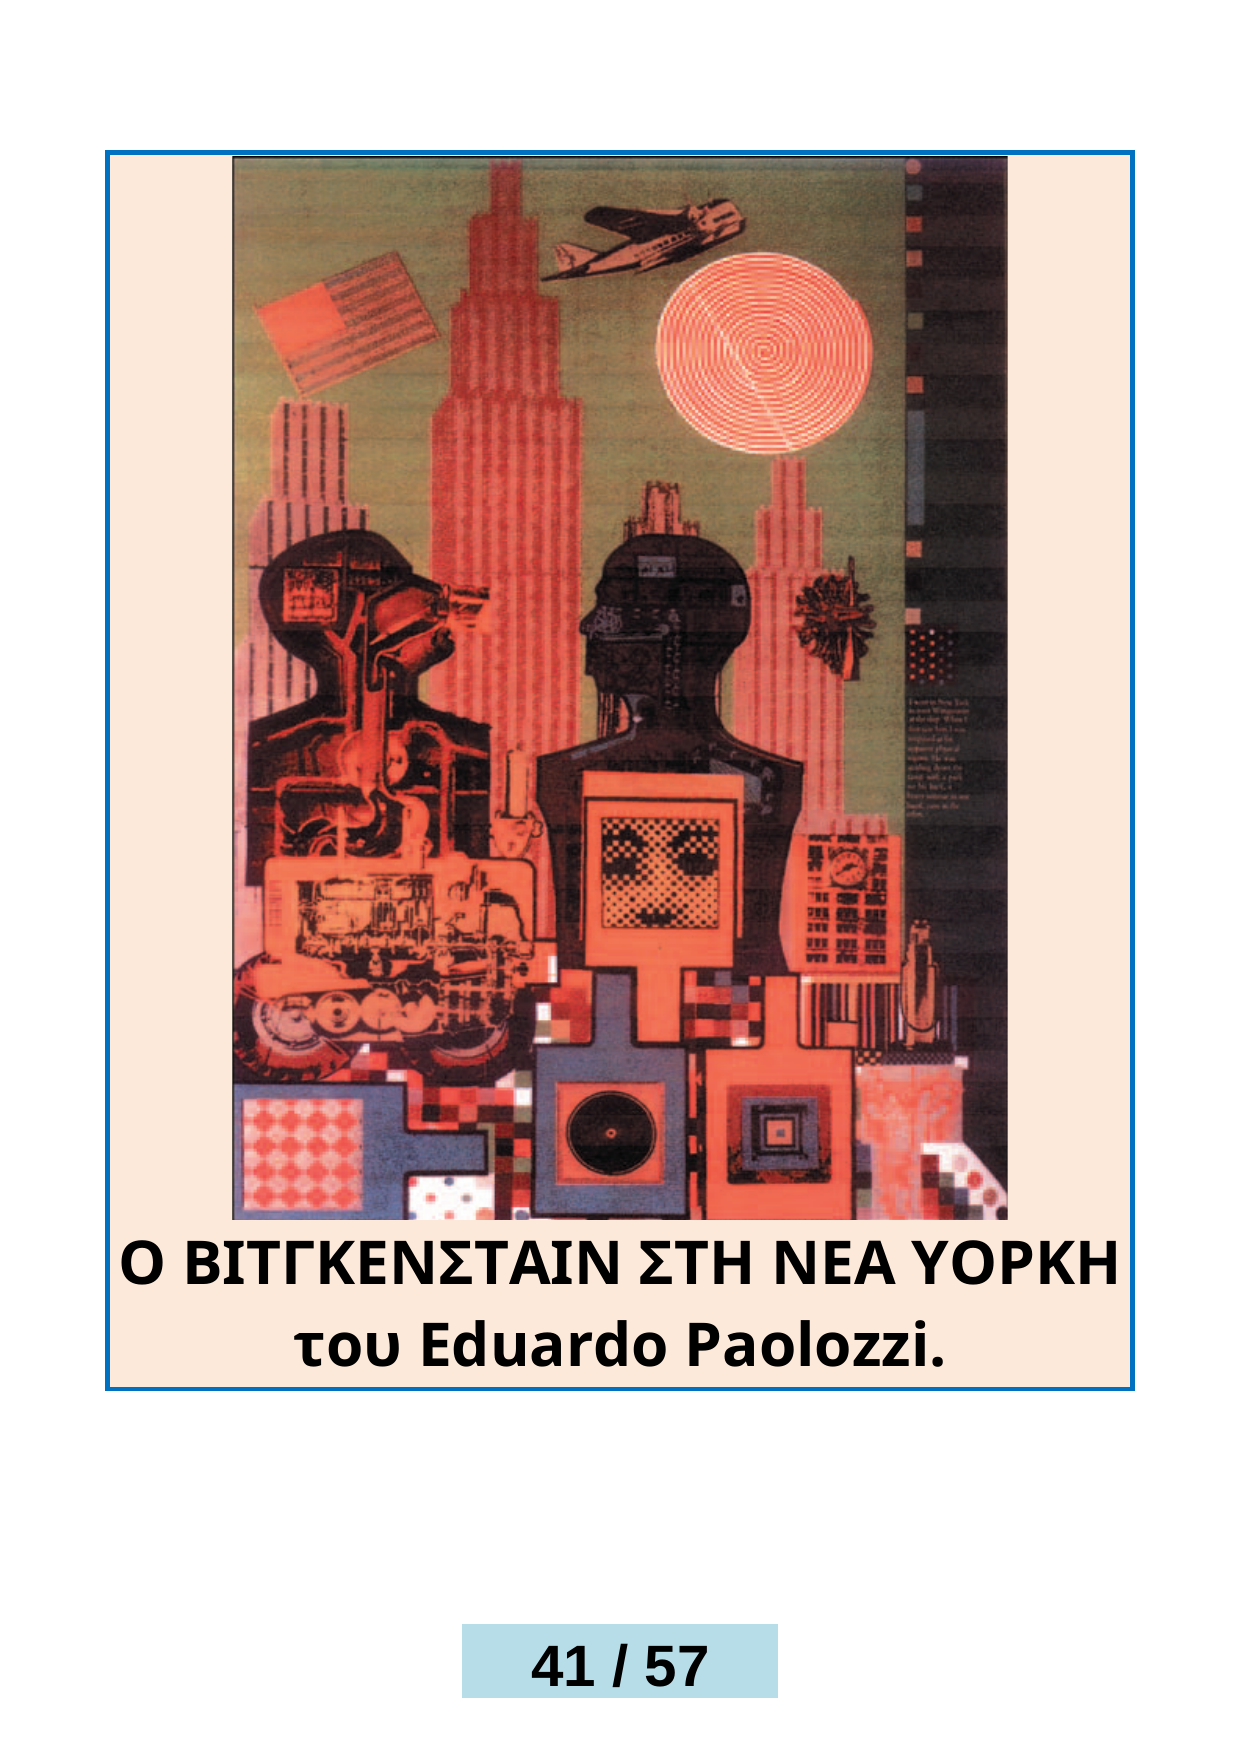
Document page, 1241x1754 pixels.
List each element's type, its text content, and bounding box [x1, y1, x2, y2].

text Ο ΒΙΤΓΚΕΝΣΤΑΙΝ ΣΤΗ ΝΕΑ ΥΟΡΚΗ του Eduardo Paolozzi. [110, 1213, 1130, 1387]
